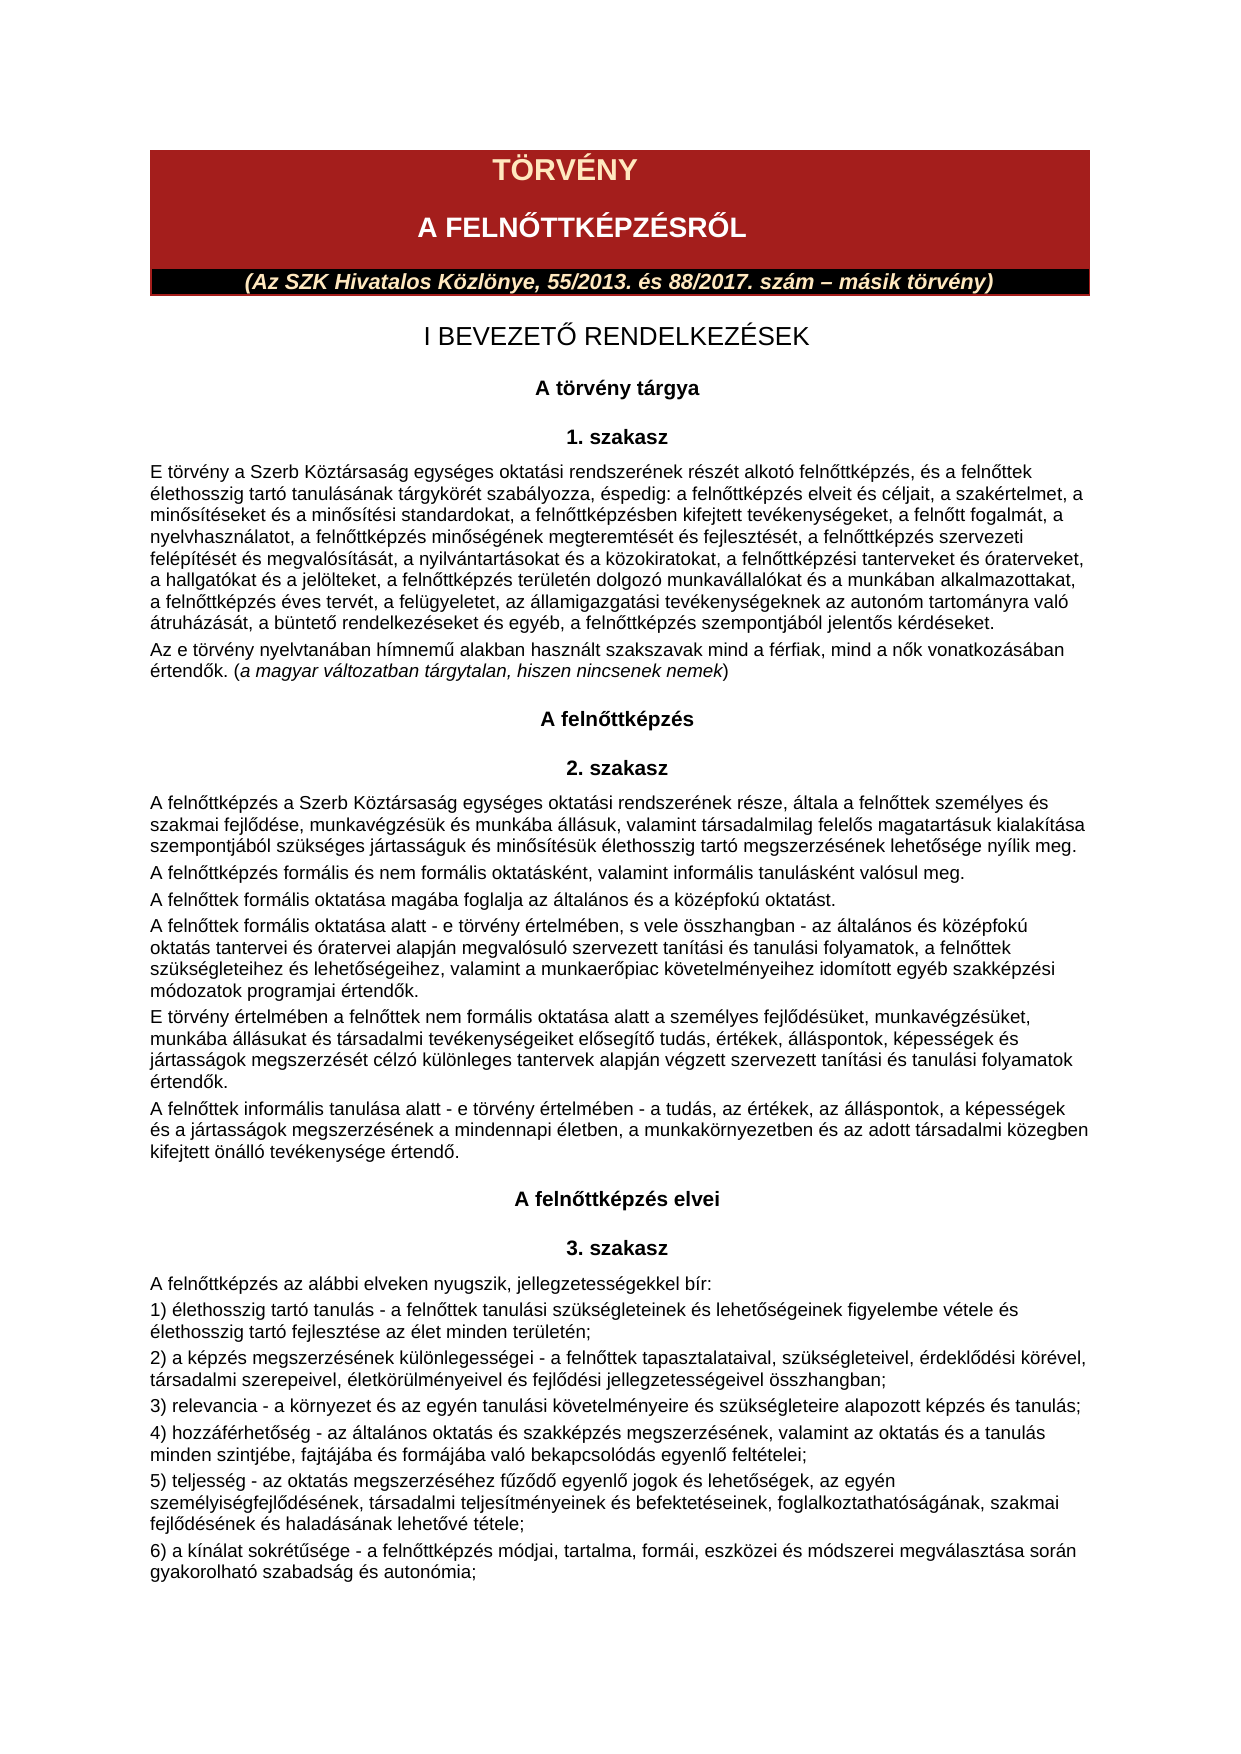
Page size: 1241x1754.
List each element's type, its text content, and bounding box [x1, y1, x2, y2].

text E törvény értelmében a felnőttek nem formális oktatása alatt a személyes fejlődésüket, munkavégzésüket, munkába állásukat és társadalmi tevékenységeiket elősegítő tudás, értékek, álláspontok, képességek és jártasságok megszerzését célzó különleges tantervek alapján végzett szervezett tanítási és tanulási folyamatok értendők. [150, 1006, 1090, 1092]
text 2. szakasz [150, 756, 1090, 779]
text A felnőttek informális tanulása alatt - e törvény értelmében - a tudás, az értékek, az álláspontok, a képességek és a jártasságok megszerzésének a mindennapi életben, a munkakörnyezetben és az adott társadalmi közegben kifejtett önálló tevékenysége értendő. [150, 1097, 1090, 1162]
text 2) a képzés megszerzésének különlegességei - a felnőttek tapasztalataival, szükségleteivel, érdeklődési körével, társadalmi szerepeivel, életkörülményeivel és fejlődési jellegzetességeivel összhangban; [150, 1347, 1090, 1390]
text 3) relevancia - a környezet és az egyén tanulási követelményeire és szükségleteire alapozott képzés és tanulás; [150, 1395, 1090, 1417]
text A felnőttképzés elvei [150, 1187, 1090, 1211]
text A felnőttek formális oktatása alatt - e törvény értelmében, s vele összhangban - az általános és középfokú oktatás tantervei és óratervei alapján megvalósuló szervezett tanítási és tanulási folyamatok, a felnőttek szükségleteihez és lehetőségeihez, valamint a munkaerőpiac követelményeihez idomított egyéb szakképzési módozatok programjai értendők. [150, 915, 1090, 1001]
text E törvény a Szerb Köztársaság egységes oktatási rendszerének részét alkotó felnőttképzés, és a felnőttek élethosszig tartó tanulásának tárgykörét szabályozza, éspedig: a felnőttképzés elveit és céljait, a szakértelmet, a minősítéseket és a minősítési standardokat, a felnőttképzésben kifejtett tevékenységeket, a felnőtt fogalmát, a nyelvhasználatot, a felnőttképzés minőségének megteremtését és fejlesztését, a felnőttképzés szervezeti felépítését és megvalósítását, a nyilvántartásokat és a közokiratokat, a felnőttképzési tanterveket és óraterveket, a hallgatókat és a jelölteket, a felnőttképzés területén dolgozó munkavállalókat és a munkában alkalmazottakat, a felnőttképzés éves tervét, a felügyeletet, az államigazgatási tevékenységeknek az autonóm tartományra való átruházását, a büntető rendelkezéseket és egyéb, a felnőttképzés szempontjából jelentős kérdéseket. [150, 461, 1090, 633]
table_header TÖRVÉNY A FELNŐTTKÉPZÉSRŐL (Az SZK Hivatalos Közlönye, 55/2013. és 88/2017. szám – másik törvény) [150, 150, 1090, 296]
text 1) élethosszig tartó tanulás - a felnőttek tanulási szükségleteinek és lehetőségeinek figyelembe vétele és élethosszig tartó fejlesztése az élet minden területén; [150, 1299, 1090, 1342]
text 4) hozzáférhetőség - az általános oktatás és szakképzés megszerzésének, valamint az oktatás és a tanulás minden szintjébe, fajtájába és formájába való bekapcsolódás egyenlő feltételei; [150, 1422, 1090, 1465]
text A felnőttképzés [150, 707, 1090, 731]
text I BEVEZETŐ RENDELKEZÉSEK [150, 321, 1090, 351]
text Az e törvény nyelvtanában hímnemű alakban használt szakszavak mind a férfiak, mind a nők vonatkozásában értendők. (a magyar változatban tárgytalan, hiszen nincsenek nemek) [150, 638, 1090, 682]
text 1. szakasz [150, 424, 1090, 448]
text A felnőttek formális oktatása magába foglalja az általános és a középfokú oktatást. [150, 888, 1090, 910]
text A törvény tárgya [150, 376, 1090, 399]
text A felnőttképzés a Szerb Köztársaság egységes oktatási rendszerének része, általa a felnőttek személyes és szakmai fejlődése, munkavégzésük és munkába állásuk, valamint társadalmilag felelős magatartásuk kialakítása szempontjából szükséges jártasságuk és minősítésük élethosszig tartó megszerzésének lehetősége nyílik meg. [150, 792, 1090, 857]
text 5) teljesség - az oktatás megszerzéséhez fűződő egyenlő jogok és lehetőségek, az egyén személyiségfejlődésének, társadalmi teljesítményeinek és befektetéseinek, foglalkoztathatóságának, szakmai fejlődésének és haladásának lehetővé tétele; [150, 1470, 1090, 1535]
text A felnőttképzés az alábbi elveken nyugszik, jellegzetességekkel bír: [150, 1272, 1090, 1294]
text A felnőttképzés formális és nem formális oktatásként, valamint informális tanulásként valósul meg. [150, 862, 1090, 883]
text 3. szakasz [150, 1236, 1090, 1260]
text 6) a kínálat sokrétűsége - a felnőttképzés módjai, tartalma, formái, eszközei és módszerei megválasztása során gyakorolható szabadság és autonómia; [150, 1540, 1090, 1583]
